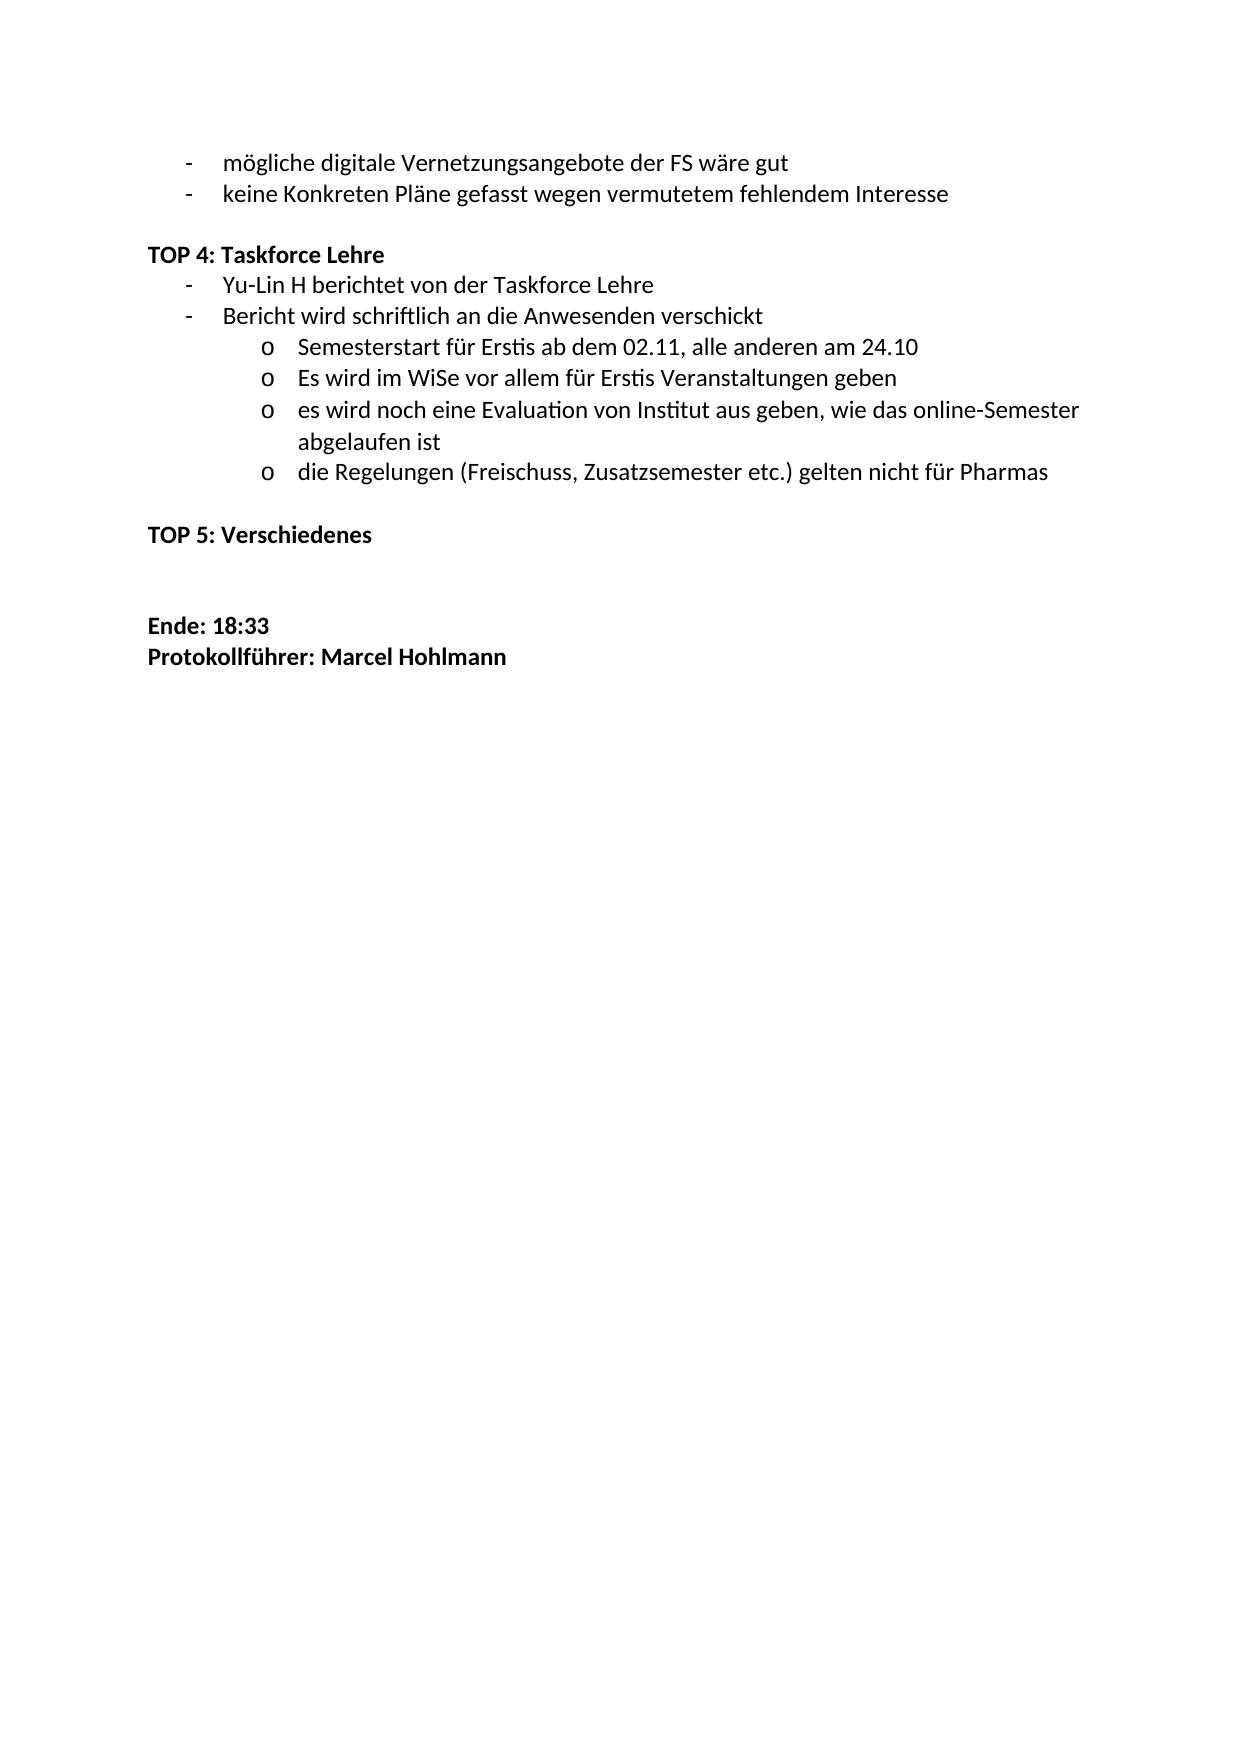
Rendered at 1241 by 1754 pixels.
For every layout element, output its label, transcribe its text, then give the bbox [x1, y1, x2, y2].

list es wird noch eine Evaluation von Institut aus geben, wie das online-Semester abgelaufen ist [260, 394, 1093, 457]
text Protokollführer: Marcel Hohlmann [148, 641, 1093, 671]
list Semesterstart für Erstis ab dem 02.11, alle anderen am 24.10 [260, 331, 1093, 362]
text TOP 4: Taskforce Lehre [148, 239, 1093, 270]
list die Regelungen (Freischuss, Zusatzsemester etc.) gelten nicht für Pharmas [260, 457, 1093, 488]
list keine Konkreten Pläne gefasst wegen vermutetem fehlendem Interesse [185, 178, 1093, 209]
list Yu-Lin H berichtet von der Taskforce Lehre [185, 270, 1093, 300]
list Es wird im WiSe vor allem für Erstis Veranstaltungen geben [260, 362, 1093, 394]
list Bericht wird schriftlich an die Anwesenden verschickt [185, 300, 1093, 331]
text TOP 5: Verschiedenes [148, 519, 1093, 549]
list mögliche digitale Vernetzungsangebote der FS wäre gut [185, 148, 1093, 178]
text Ende: 18:33 [148, 610, 1093, 641]
